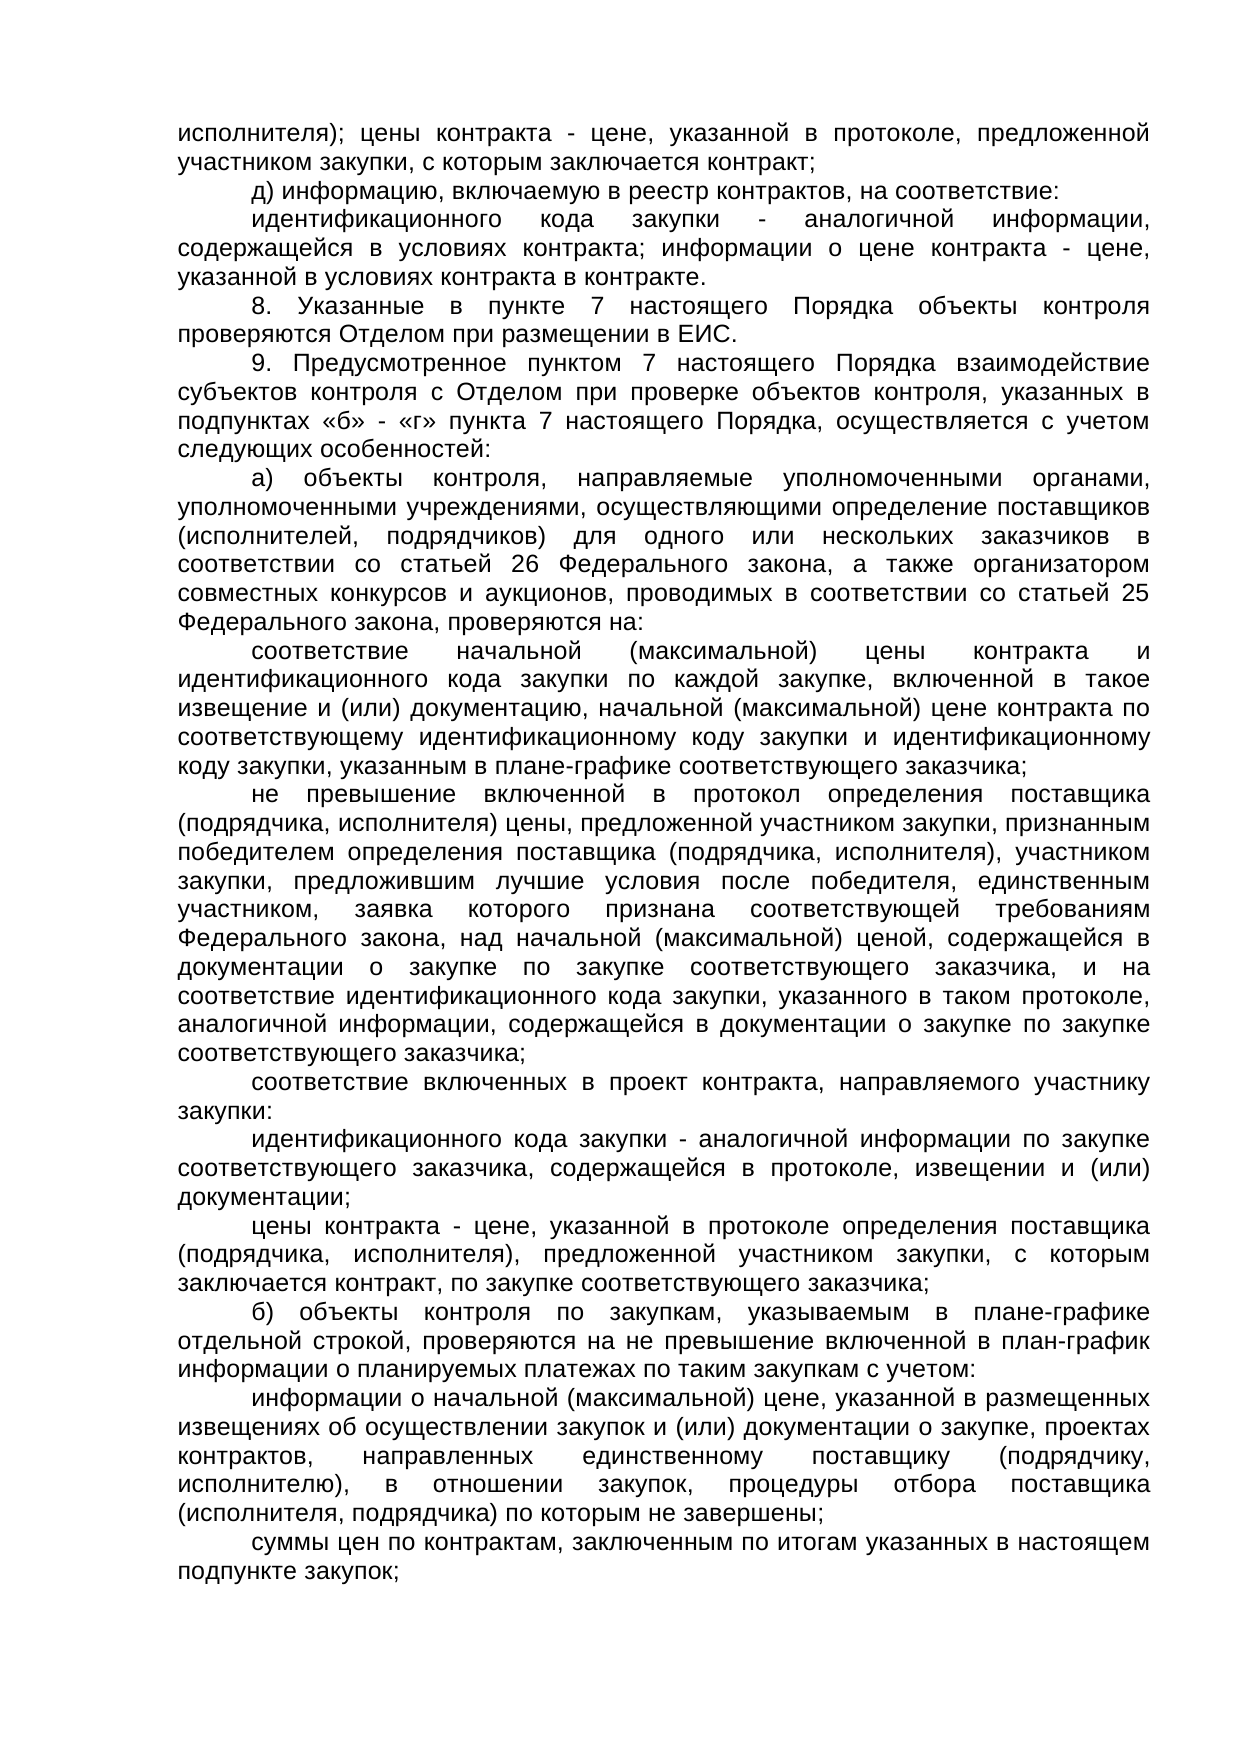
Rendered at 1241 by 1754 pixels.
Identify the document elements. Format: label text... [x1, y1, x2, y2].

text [177, 118, 1152, 176]
text д) информацию, включаемую в реестр контрактов, на соответствие: [177, 176, 1152, 204]
text суммы цен по контрактам, заключенным по итогам указанных в настоящем подпункте закупок; [177, 1527, 1152, 1584]
text информации о начальной (максимальной) цене, указанной в размещенных извещениях об осуществлении закупок и (или) документации о закупке, проектах контрактов, направленных единственному поставщику (подрядчику, исполнителю), в отношении закупок, процедуры отбора поставщика (исполнителя, подрядчика) по которым не завершены; [177, 1383, 1152, 1527]
text соответствие включенных в проект контракта, направляемого участнику закупки: [177, 1067, 1152, 1124]
text не превышение включенной в протокол определения поставщика (подрядчика, исполнителя) цены, предложенной участником закупки, признанным победителем определения поставщика (подрядчика, исполнителя), участником закупки, предложившим лучшие условия после победителя, единственным участником, заявка которого признана соответствующей требованиям Федерального закона, над начальной (максимальной) ценой, содержащейся в документации о закупке по закупке соответствующего заказчика, и на соответствие идентификационного кода закупки, указанного в таком протоколе, аналогичной информации, содержащейся в документации о закупке по закупке соответствующего заказчика; [177, 779, 1152, 1067]
text соответствие начальной (максимальной) цены контракта и идентификационного кода закупки по каждой закупке, включенной в такое извещение и (или) документацию, начальной (максимальной) цене контракта по соответствующему идентификационному коду закупки и идентификационному коду закупки, указанным в плане-графике соответствующего заказчика; [177, 636, 1152, 779]
text а) объекты контроля, направляемые уполномоченными органами, уполномоченными учреждениями, осуществляющими определение поставщиков (исполнителей, подрядчиков) для одного или нескольких заказчиков в соответствии со статьей 26 Федерального закона, а также организатором совместных конкурсов и аукционов, проводимых в соответствии со статьей 25 Федерального закона, проверяются на: [177, 463, 1152, 636]
text 8. Указанные в пункте 7 настоящего Порядка объекты контроля проверяются Отделом при размещении в ЕИС. [177, 291, 1152, 348]
text идентификационного кода закупки - аналогичной информации, содержащейся в условиях контракта; информации о цене контракта - цене, указанной в условиях контракта в контракте. [177, 204, 1152, 291]
text б) объекты контроля по закупкам, указываемым в плане-графике отдельной строкой, проверяются на не превышение включенной в план-график информации о планируемых платежах по таким закупкам с учетом: [177, 1297, 1152, 1383]
text 9. Предусмотренное пунктом 7 настоящего Порядка взаимодействие субъектов контроля с Отделом при проверке объектов контроля, указанных в подпунктах «б» - «г» пункта 7 настоящего Порядка, осуществляется с учетом следующих особенностей: [177, 348, 1152, 463]
text цены контракта - цене, указанной в протоколе определения поставщика (подрядчика, исполнителя), предложенной участником закупки, с которым заключается контракт, по закупке соответствующего заказчика; [177, 1211, 1152, 1297]
text идентификационного кода закупки - аналогичной информации по закупке соответствующего заказчика, содержащейся в протоколе, извещении и (или) документации; [177, 1124, 1152, 1211]
